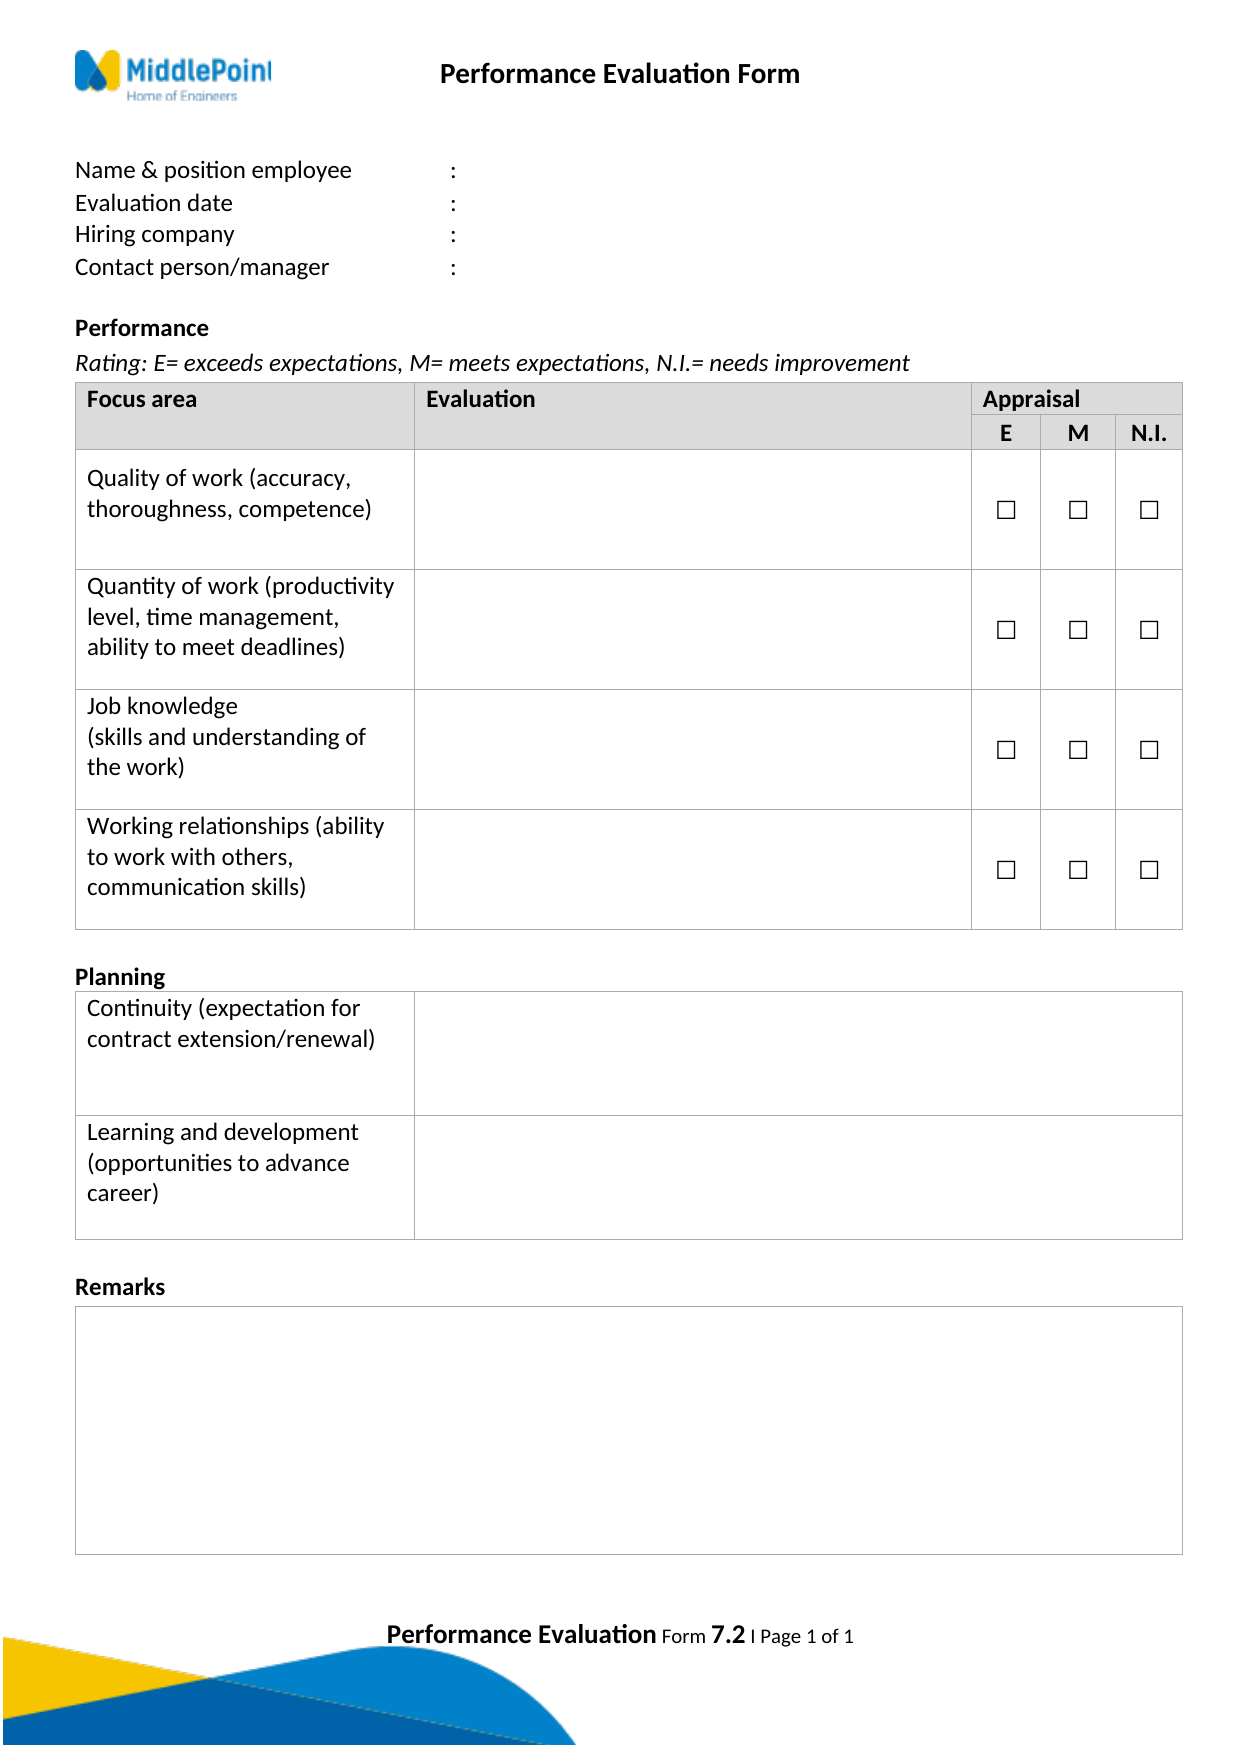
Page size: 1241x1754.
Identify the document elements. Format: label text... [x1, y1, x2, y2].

table_cell [415, 1116, 1182, 1239]
table_header [76, 1307, 1182, 1554]
table_cell Working relationships (ability to work with others, communication skills) [76, 810, 414, 929]
table_header Appraisal [972, 383, 1182, 414]
table_cell N.I. [1116, 415, 1182, 449]
table_cell E [972, 415, 1040, 449]
table_cell [415, 570, 971, 689]
text Planning [75, 961, 1165, 991]
table_cell Quality of work (accuracy, thoroughness, competence) [76, 450, 414, 569]
table_header [415, 992, 1182, 1115]
table_header Focus area [76, 383, 414, 449]
table_cell Quantity of work (productivity level, time management, ability to meet deadlines) [76, 570, 414, 689]
text Hiring company : [75, 218, 1165, 249]
table_header Continuity (expectation for contract extension/renewal) [76, 992, 414, 1115]
text Evaluation date : [75, 185, 1165, 218]
table_cell Learning and development (opportunities to advance career) [76, 1116, 414, 1239]
table_cell Job knowledge (skills and understanding of the work) [76, 690, 414, 809]
text Performance [75, 312, 1165, 343]
table_cell [415, 450, 971, 569]
table_cell [415, 810, 971, 929]
text Rating: E= exceeds expectations, M= meets expectations, N.I.= needs improvement [75, 347, 1165, 378]
table_cell [415, 690, 971, 809]
text Contact person/manager : [75, 249, 1165, 282]
text Name & position employee : [75, 152, 1165, 185]
text Remarks [75, 1271, 1165, 1301]
table_cell M [1041, 415, 1115, 449]
table_header Evaluation [415, 383, 971, 449]
